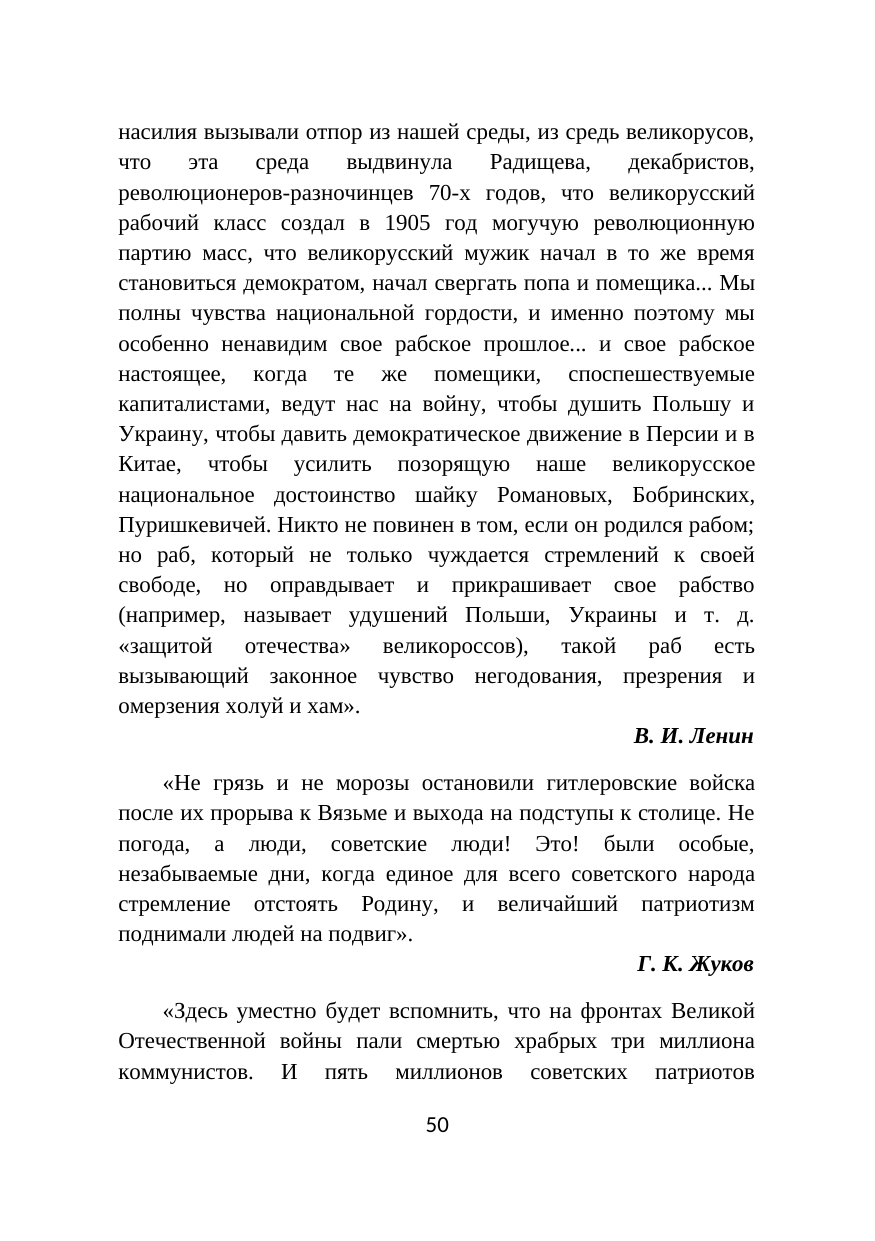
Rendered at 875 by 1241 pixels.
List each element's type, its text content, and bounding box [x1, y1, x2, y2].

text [118, 997, 756, 1084]
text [118, 118, 756, 718]
text В. И. Ленин [118, 722, 756, 749]
text Г. К. Жуков [118, 950, 756, 977]
text «Не грязь и не морозы остановили гитлеровские войска после их прорыва к Вязьме и выхода на подступы к столице. Не погода, а люди, советские люди! Это! были особые, незабываемые дни, когда единое для всего советского народа стремление отстоять Родину, и величайший патриотизм поднимали людей на подвиг». [118, 769, 756, 947]
